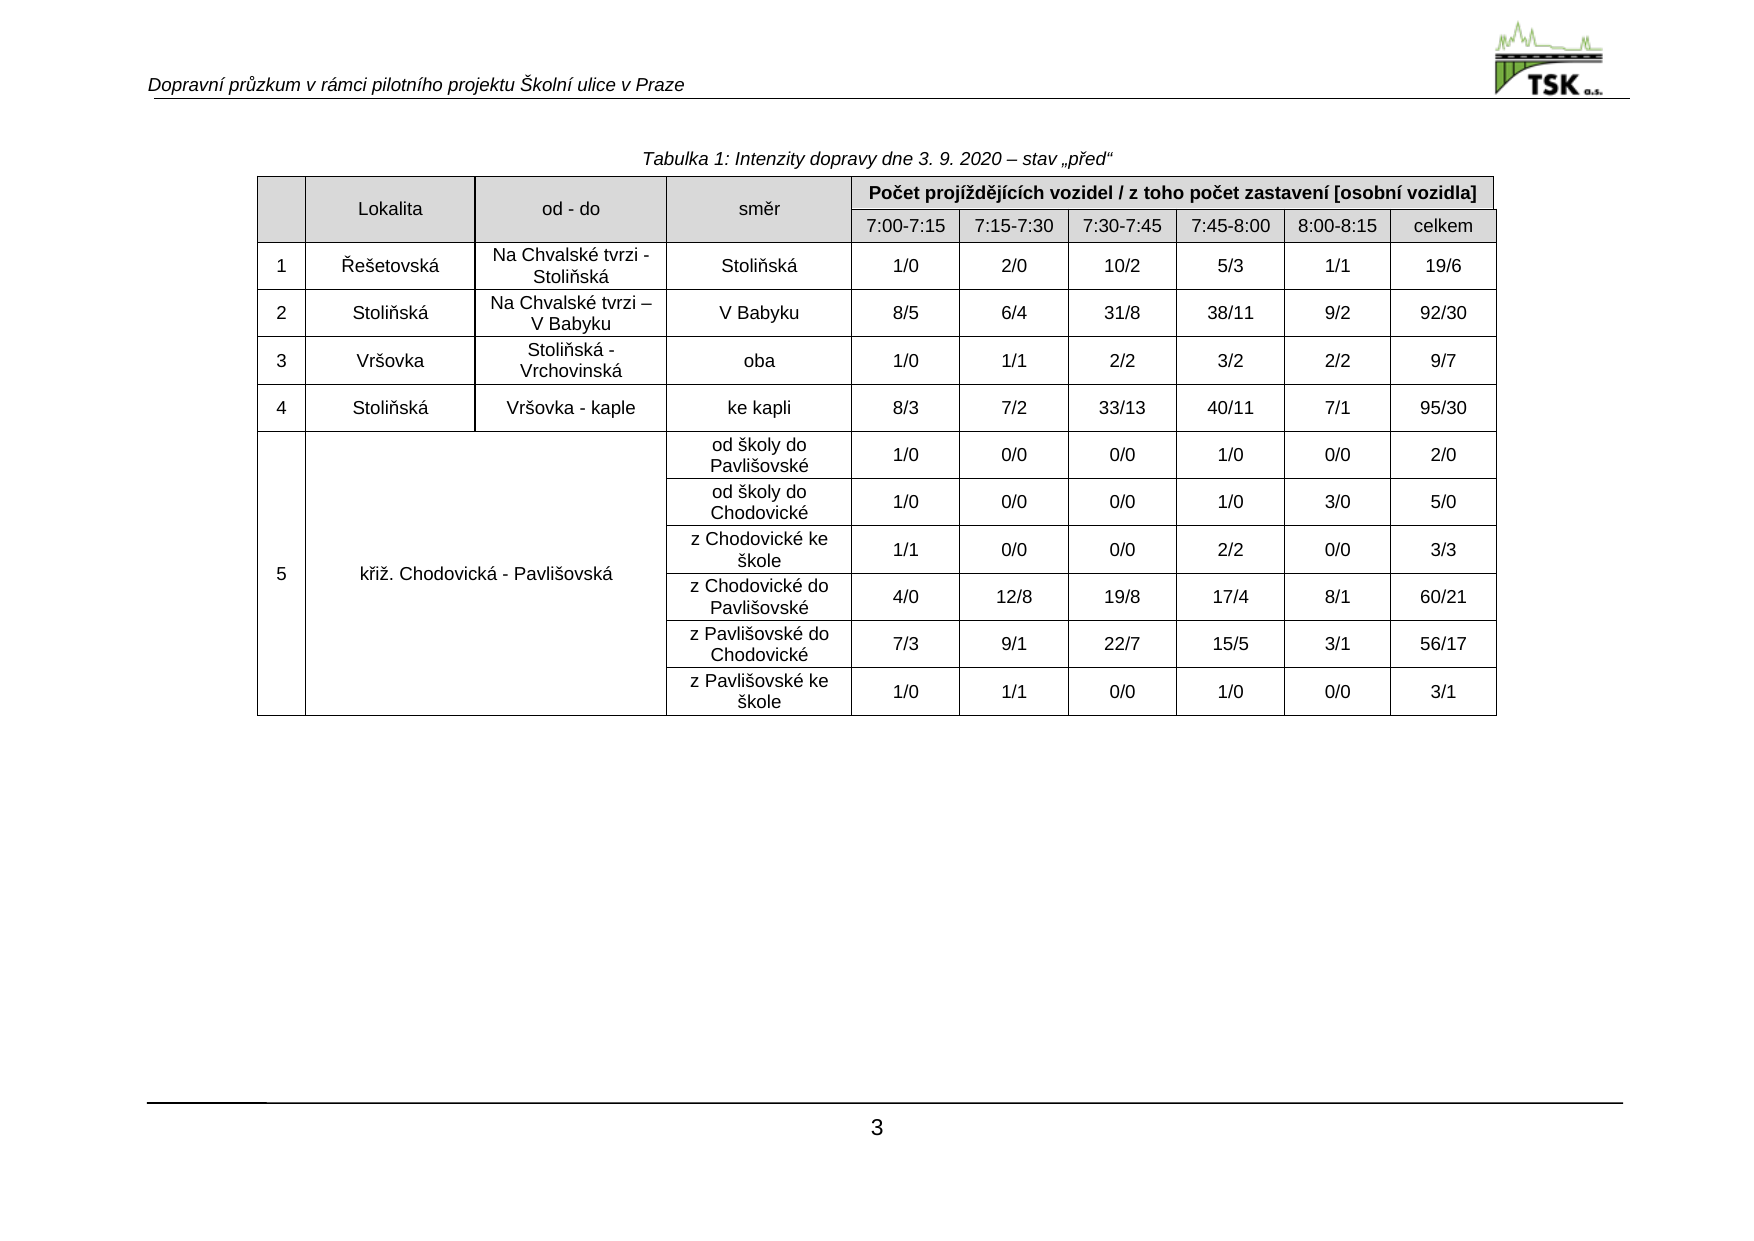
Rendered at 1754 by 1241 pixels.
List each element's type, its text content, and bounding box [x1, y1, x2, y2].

table_cell Řešetovská [306, 243, 474, 289]
table_cell 7/2 [960, 385, 1068, 431]
table_cell 92/30 [1391, 290, 1496, 336]
table_cell 7/1 [1285, 385, 1390, 431]
table_cell 1/0 [852, 479, 959, 525]
table_cell 3/0 [1285, 479, 1390, 525]
table_cell křiž. Chodovická - Pavlišovská [306, 432, 666, 714]
table_cell 2 [258, 290, 305, 336]
table_cell 0/0 [1069, 479, 1176, 525]
table_header [258, 177, 305, 242]
table_cell Vršovka - kaple [476, 385, 666, 431]
table_cell 3/3 [1391, 526, 1496, 573]
table_cell 9/7 [1391, 337, 1496, 383]
picture [1490, 15, 1607, 99]
table_cell z Pavlišovské do Chodovické [667, 621, 851, 667]
table_header směr [667, 177, 851, 242]
table_cell od školy do Pavlišovské [667, 432, 851, 478]
table_cell 1/0 [852, 337, 959, 383]
table_cell 8:00-8:15 [1285, 210, 1390, 242]
table_cell Stoliňská - Vrchovinská [476, 337, 666, 383]
table_cell 6/4 [960, 290, 1068, 336]
table_cell oba [667, 337, 851, 383]
table_cell 17/4 [1177, 574, 1284, 620]
table_cell 4 [258, 385, 305, 431]
table_cell ke kapli [667, 385, 851, 431]
table_cell 0/0 [1285, 432, 1390, 478]
table_cell 2/2 [1177, 526, 1284, 573]
table_cell 8/1 [1285, 574, 1390, 620]
table_cell 33/13 [1069, 385, 1176, 431]
table_cell 9/1 [960, 621, 1068, 667]
table_cell 7:00-7:15 [852, 210, 959, 242]
table_cell 3/2 [1177, 337, 1284, 383]
table_header Počet projíždějících vozidel / z toho počet zastavení [osobní vozidla] [852, 177, 1493, 208]
table_cell z Chodovické do Pavlišovské [667, 574, 851, 620]
table_header Lokalita [306, 177, 474, 242]
table_cell od školy do Chodovické [667, 479, 851, 525]
table_cell 1/1 [1285, 243, 1390, 289]
table_cell 1/0 [852, 668, 959, 714]
table_cell Stoliňská [306, 290, 474, 336]
table_cell 8/3 [852, 385, 959, 431]
table_cell 8/5 [852, 290, 959, 336]
table_cell 2/2 [1069, 337, 1176, 383]
table_cell 19/6 [1391, 243, 1496, 289]
table_cell 3/1 [1285, 621, 1390, 667]
table_cell V Babyku [667, 290, 851, 336]
table_cell 1/1 [960, 337, 1068, 383]
table_cell 15/5 [1177, 621, 1284, 667]
table_cell 0/0 [1285, 668, 1390, 714]
table_cell celkem [1391, 210, 1496, 242]
table_cell Vršovka [306, 337, 474, 383]
table_cell 1/1 [852, 526, 959, 573]
table_cell 7/3 [852, 621, 959, 667]
table_cell 95/30 [1391, 385, 1496, 431]
table_header od - do [476, 177, 666, 242]
table_cell 5 [258, 432, 305, 714]
table_cell 5/0 [1391, 479, 1496, 525]
table_cell 12/8 [960, 574, 1068, 620]
table_cell Na Chvalské tvrzi - Stoliňská [476, 243, 666, 289]
table_cell 0/0 [1069, 526, 1176, 573]
table_cell 0/0 [960, 432, 1068, 478]
table_cell Na Chvalské tvrzi – V Babyku [476, 290, 666, 336]
table_cell Stoliňská [667, 243, 851, 289]
table_cell 3 [258, 337, 305, 383]
table_cell 1/0 [852, 432, 959, 478]
table_cell 2/2 [1285, 337, 1390, 383]
text Tabulka 1: Intenzity dopravy dne 3. 9. 2020 – stav „před“ [148, 148, 1606, 169]
table_cell 60/21 [1391, 574, 1496, 620]
table_cell 0/0 [1285, 526, 1390, 573]
table_cell 1/0 [1177, 668, 1284, 714]
table_cell 1/0 [852, 243, 959, 289]
table_cell 2/0 [1391, 432, 1496, 478]
table_cell 56/17 [1391, 621, 1496, 667]
table_cell 22/7 [1069, 621, 1176, 667]
table_cell 7:45-8:00 [1177, 210, 1284, 242]
table_cell 19/8 [1069, 574, 1176, 620]
table_cell 1/1 [960, 668, 1068, 714]
table_cell z Pavlišovské ke škole [667, 668, 851, 714]
table_cell 31/8 [1069, 290, 1176, 336]
table_cell 7:15-7:30 [960, 210, 1068, 242]
table_cell 9/2 [1285, 290, 1390, 336]
table_cell 4/0 [852, 574, 959, 620]
table_cell 5/3 [1177, 243, 1284, 289]
table_cell 0/0 [1069, 668, 1176, 714]
table_cell 0/0 [1069, 432, 1176, 478]
table_cell 40/11 [1177, 385, 1284, 431]
table_cell 10/2 [1069, 243, 1176, 289]
table_cell z Chodovické ke škole [667, 526, 851, 573]
table_cell 0/0 [960, 479, 1068, 525]
table_cell Stoliňská [306, 385, 474, 431]
table_cell 0/0 [960, 526, 1068, 573]
table_cell 3/1 [1391, 668, 1496, 714]
table_cell 2/0 [960, 243, 1068, 289]
table_cell 1/0 [1177, 432, 1284, 478]
table_cell 1/0 [1177, 479, 1284, 525]
table_cell 7:30-7:45 [1069, 210, 1176, 242]
table_cell 38/11 [1177, 290, 1284, 336]
table_cell 1 [258, 243, 305, 289]
